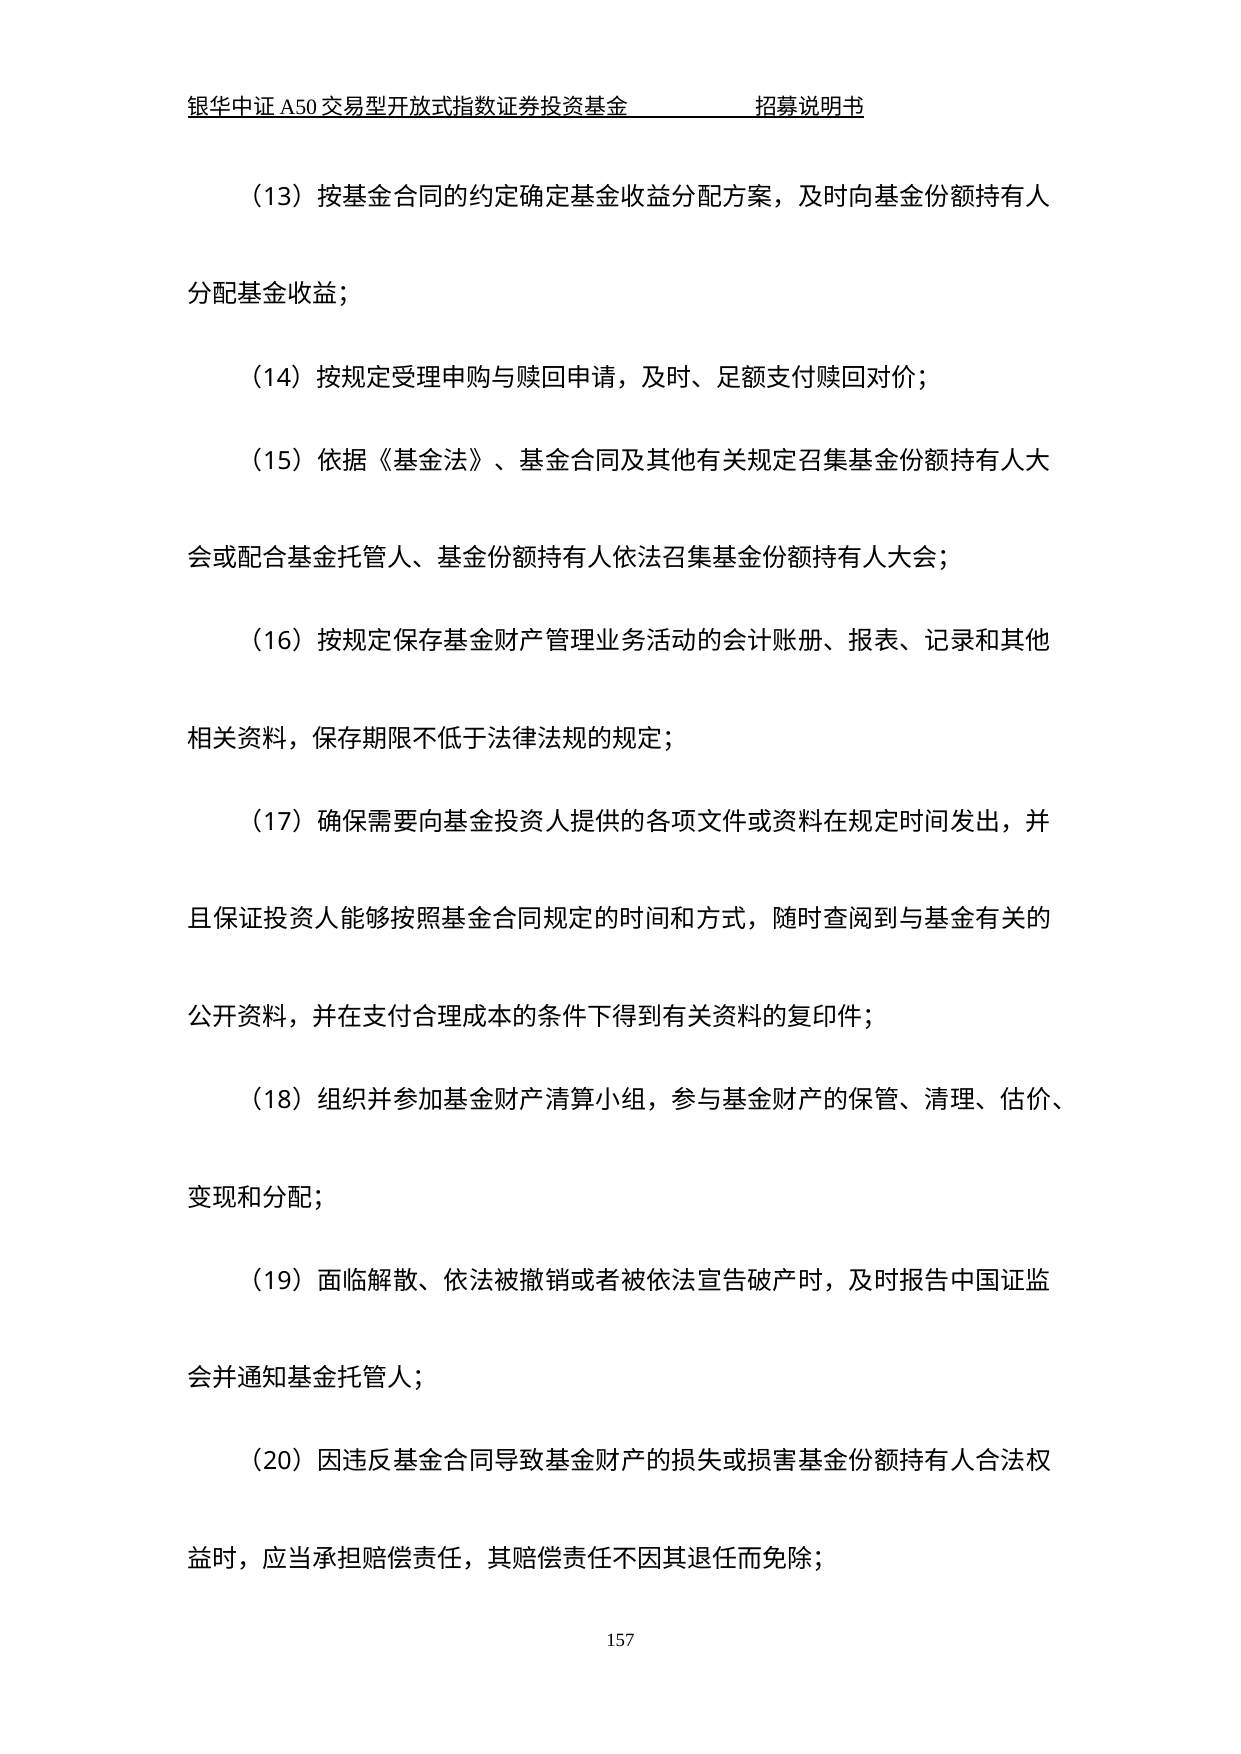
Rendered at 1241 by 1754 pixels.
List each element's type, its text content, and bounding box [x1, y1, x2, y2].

text （17）确保需要向基金投资人提供的各项文件或资料在规定时间发出，并且保证投资人能够按照基金合同规定的时间和方式，随时查阅到与基金有关的公开资料，并在支付合理成本的条件下得到有关资料的复印件； [187, 787, 1053, 1047]
text （20）因违反基金合同导致基金财产的损失或损害基金份额持有人合法权益时，应当承担赔偿责任，其赔偿责任不因其退任而免除； [187, 1426, 1053, 1589]
text （16）按规定保存基金财产管理业务活动的会计账册、报表、记录和其他相关资料，保存期限不低于法律法规的规定； [187, 606, 1053, 769]
text （15）依据《基金法》、基金合同及其他有关规定召集基金份额持有人大会或配合基金托管人、基金份额持有人依法召集基金份额持有人大会； [187, 426, 1053, 588]
text （19）面临解散、依法被撤销或者被依法宣告破产时，及时报告中国证监会并通知基金托管人； [187, 1246, 1053, 1408]
text （14）按规定受理申购与赎回申请，及时、足额支付赎回对价； [187, 343, 1053, 408]
text （18）组织并参加基金财产清算小组，参与基金财产的保管、清理、估价、变现和分配； [187, 1065, 1053, 1228]
text （13）按基金合同的约定确定基金收益分配方案，及时向基金份额持有人分配基金收益； [187, 162, 1053, 324]
